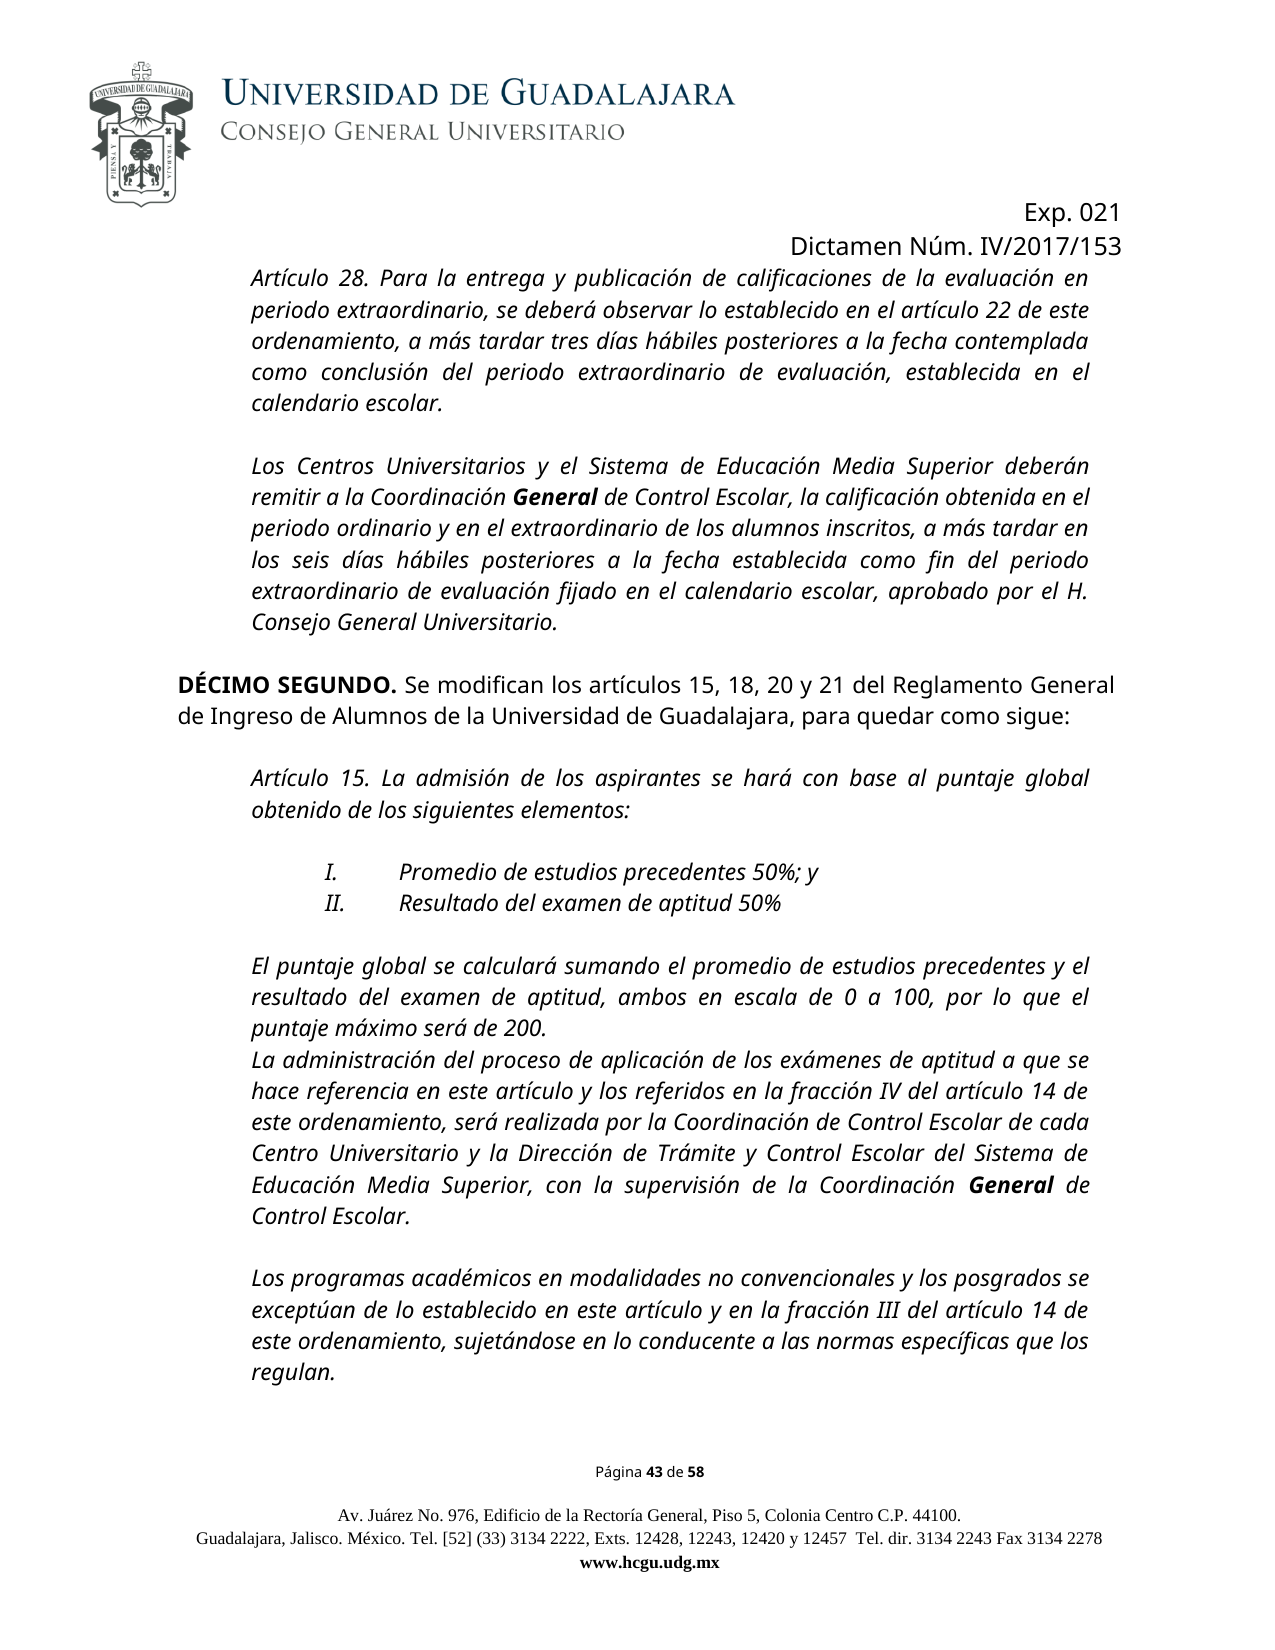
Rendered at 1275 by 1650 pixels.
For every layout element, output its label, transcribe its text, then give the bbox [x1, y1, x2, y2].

text Los programas académicos en modalidades no convencionales y los posgrados se exceptúan de lo establecido en este artículo y en la fracción III del artículo 14 de este ordenamiento, sujetándose en lo conducente a las normas específicas que los regulan. [251, 1262, 1093, 1387]
text Los Centros Universitarios y el Sistema de Educación Media Superior deberán remitir a la Coordinación General de Control Escolar, la calificación obtenida en el periodo ordinario y en el extraordinario de los alumnos inscritos, a más tardar en los seis días hábiles posteriores a la fecha establecida como fin del periodo extraordinario de evaluación fijado en el calendario escolar, aprobado por el H. Consejo General Universitario. [251, 450, 1093, 637]
text I. Promedio de estudios precedentes 50%; y [251, 856, 1093, 887]
text El puntaje global se calculará sumando el promedio de estudios precedentes y el resultado del examen de aptitud, ambos en escala de 0 a 100, por lo que el puntaje máximo será de 200. [251, 950, 1093, 1043]
picture [1, 1, 1274, 268]
text Artículo 28. Para la entrega y publicación de calificaciones de la evaluación en periodo extraordinario, se deberá observar lo establecido en el artículo 22 de este ordenamiento, a más tardar tres días hábiles posteriores a la fecha contemplada como conclusión del periodo extraordinario de evaluación, establecida en el calendario escolar. [251, 262, 1093, 418]
text II. Resultado del examen de aptitud 50% [251, 887, 1093, 918]
text La administración del proceso de aplicación de los exámenes de aptitud a que se hace referencia en este artículo y los referidos en la fracción IV del artículo 14 de este ordenamiento, será realizada por la Coordinación de Control Escolar de cada Centro Universitario y la Dirección de Trámite y Control Escolar del Sistema de Educación Media Superior, con la supervisión de la Coordinación General de Control Escolar. [251, 1043, 1093, 1231]
text DÉCIMO SEGUNDO. Se modifican los artículos 15, 18, 20 y 21 del Reglamento General de Ingreso de Alumnos de la Universidad de Guadalajara, para quedar como sigue: [177, 668, 1117, 731]
text Artículo 15. La admisión de los aspirantes se hará con base al puntaje global obtenido de los siguientes elementos: [251, 762, 1093, 825]
